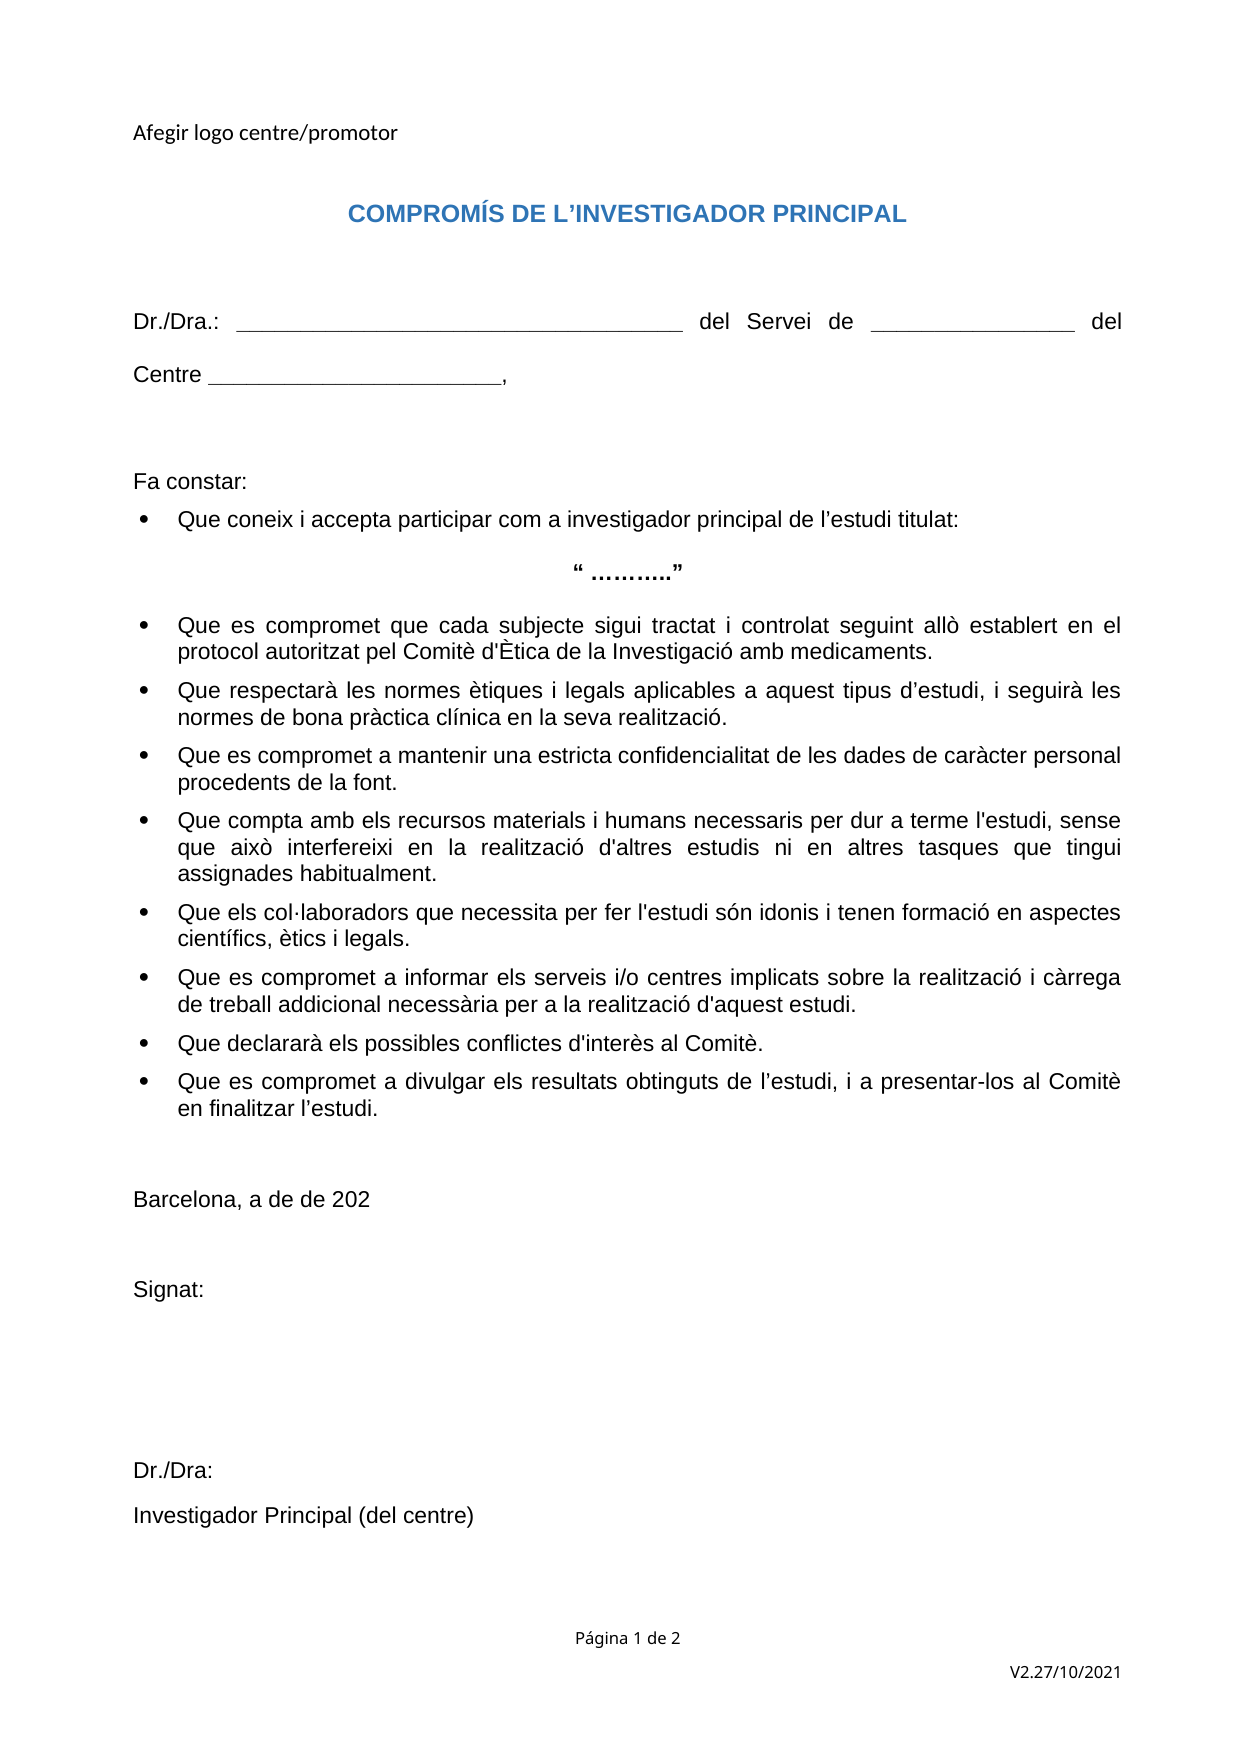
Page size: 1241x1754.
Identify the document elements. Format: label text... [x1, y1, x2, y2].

list Que declararà els possibles conflictes d'interès al Comitè. [140, 1029, 1122, 1056]
list Que es compromet que cada subjecte sigui tractat i controlat seguint allò establert en el protocol autoritzat pel Comitè d'Ètica de la Investigació amb medicaments. [140, 612, 1122, 664]
list Que respectarà les normes ètiques i legals aplicables a aquest tipus d’estudi, i seguirà les normes de bona pràctica clínica en la seva realització. [140, 677, 1122, 730]
list Que es compromet a informar els serveis i/o centres implicats sobre la realització i càrrega de treball addicional necessària per a la realització d'aquest estudi. [140, 964, 1122, 1017]
text “ ………..” [133, 559, 1122, 586]
list Que compta amb els recursos materials i humans necessaris per dur a terme l'estudi, sense que això interfereixi en la realització d'altres estudis ni en altres tasques que tingui assignades habitualment. [140, 807, 1122, 887]
text Fa constar: [133, 468, 1122, 494]
list Que els col·laboradors que necessita per fer l'estudi són idonis i tenen formació en aspectes científics, ètics i legals. [140, 899, 1122, 952]
text Dr./Dra.: ___________________________________ del Servei de ________________ del Centre _______________________, [133, 308, 1122, 387]
text Signat: [133, 1276, 1122, 1303]
text Investigador Principal (del centre) [133, 1502, 1122, 1528]
text COMPROMÍS DE L’INVESTIGADOR PRINCIPAL [133, 199, 1122, 228]
text Dr./Dra: [133, 1457, 1122, 1483]
list Que coneix i accepta participar com a investigador principal de l’estudi titulat: [140, 506, 1122, 533]
list Que es compromet a mantenir una estricta confidencialitat de les dades de caràcter personal procedents de la font. [140, 742, 1122, 795]
text Barcelona, ​​a de de 202 [133, 1186, 1122, 1213]
list Que es compromet a divulgar els resultats obtinguts de l’estudi, i a presentar-los al Comitè en finalitzar l’estudi. [140, 1068, 1122, 1121]
